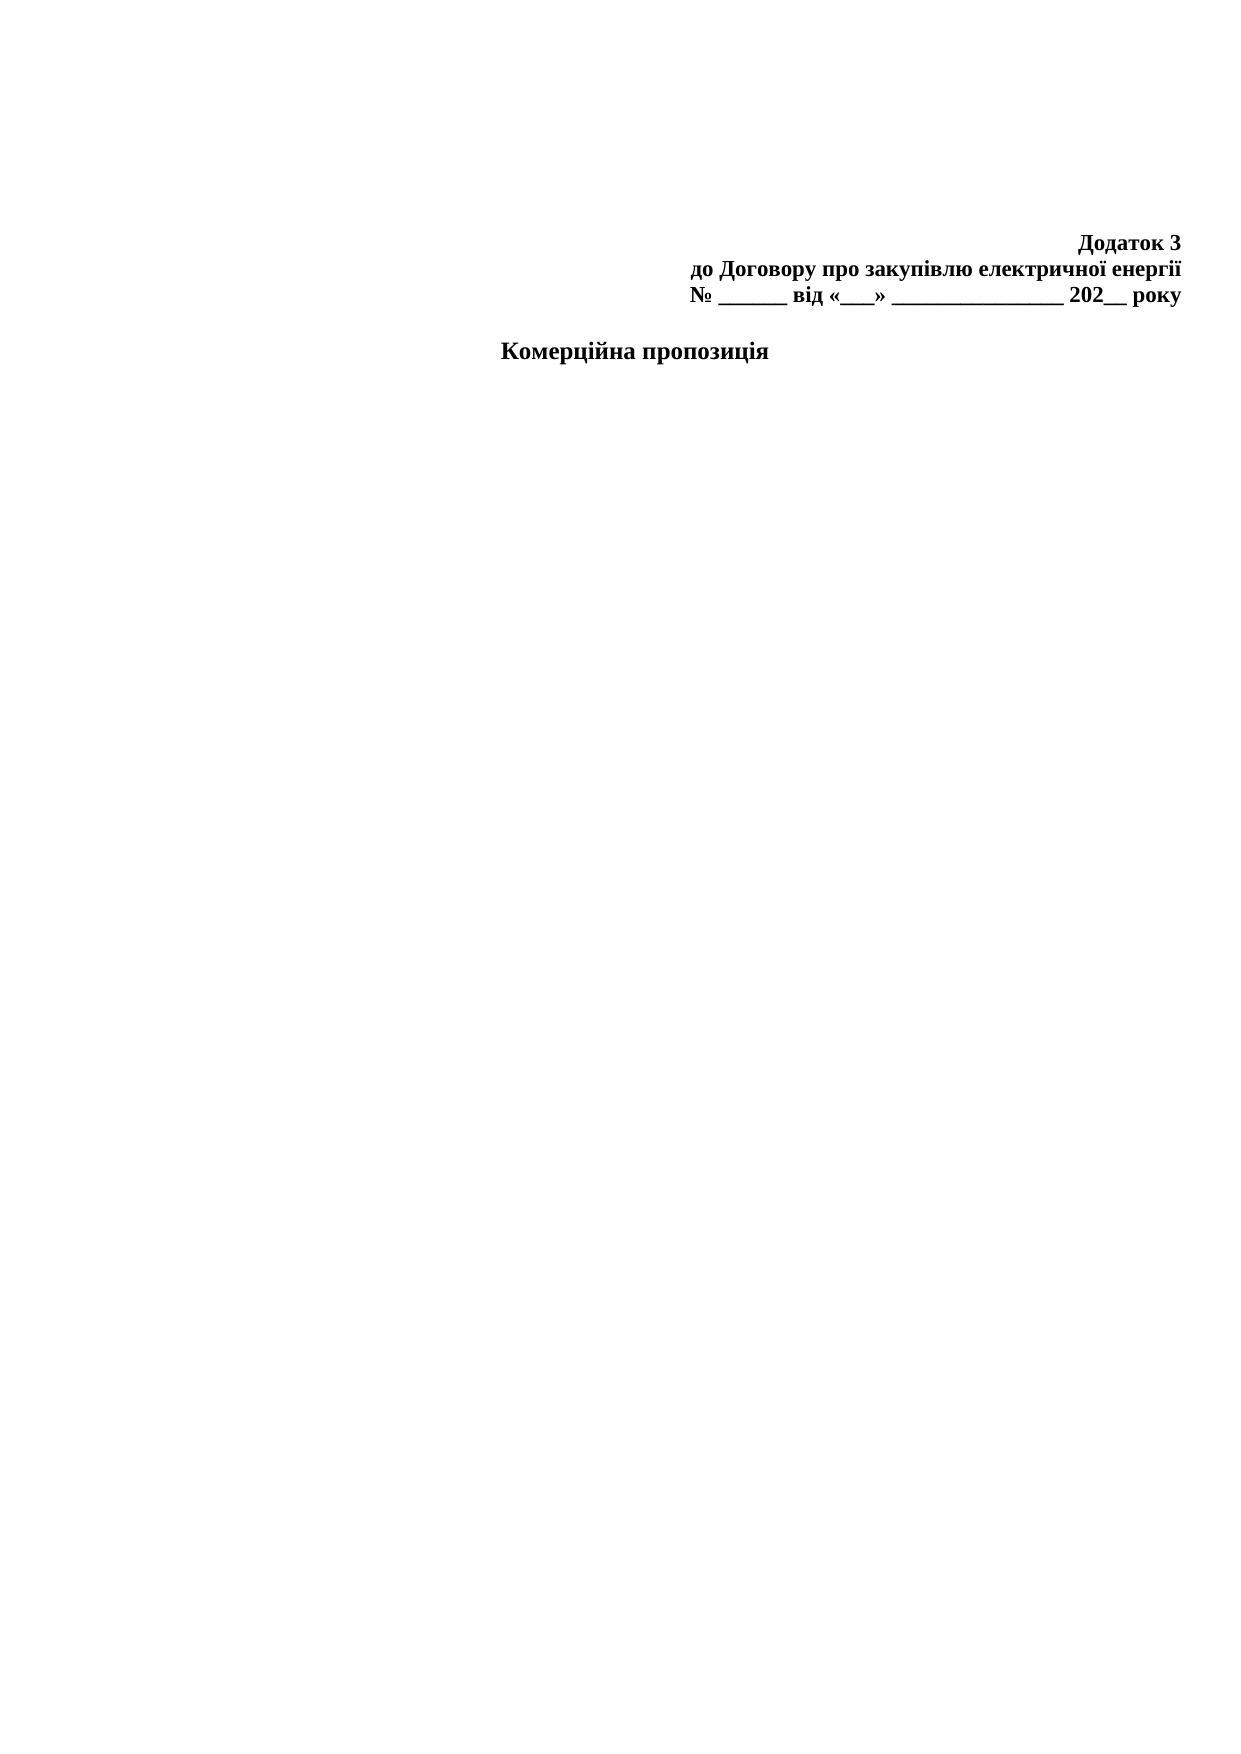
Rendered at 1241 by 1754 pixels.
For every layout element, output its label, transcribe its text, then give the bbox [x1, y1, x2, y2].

text Додаток 3 [89, 229, 1181, 255]
text до Договору про закупівлю електричної енергії [89, 255, 1181, 281]
text № ______ від «___» _______________ 202__ року [89, 281, 1181, 308]
text Комерційна пропозиція [89, 336, 1181, 365]
